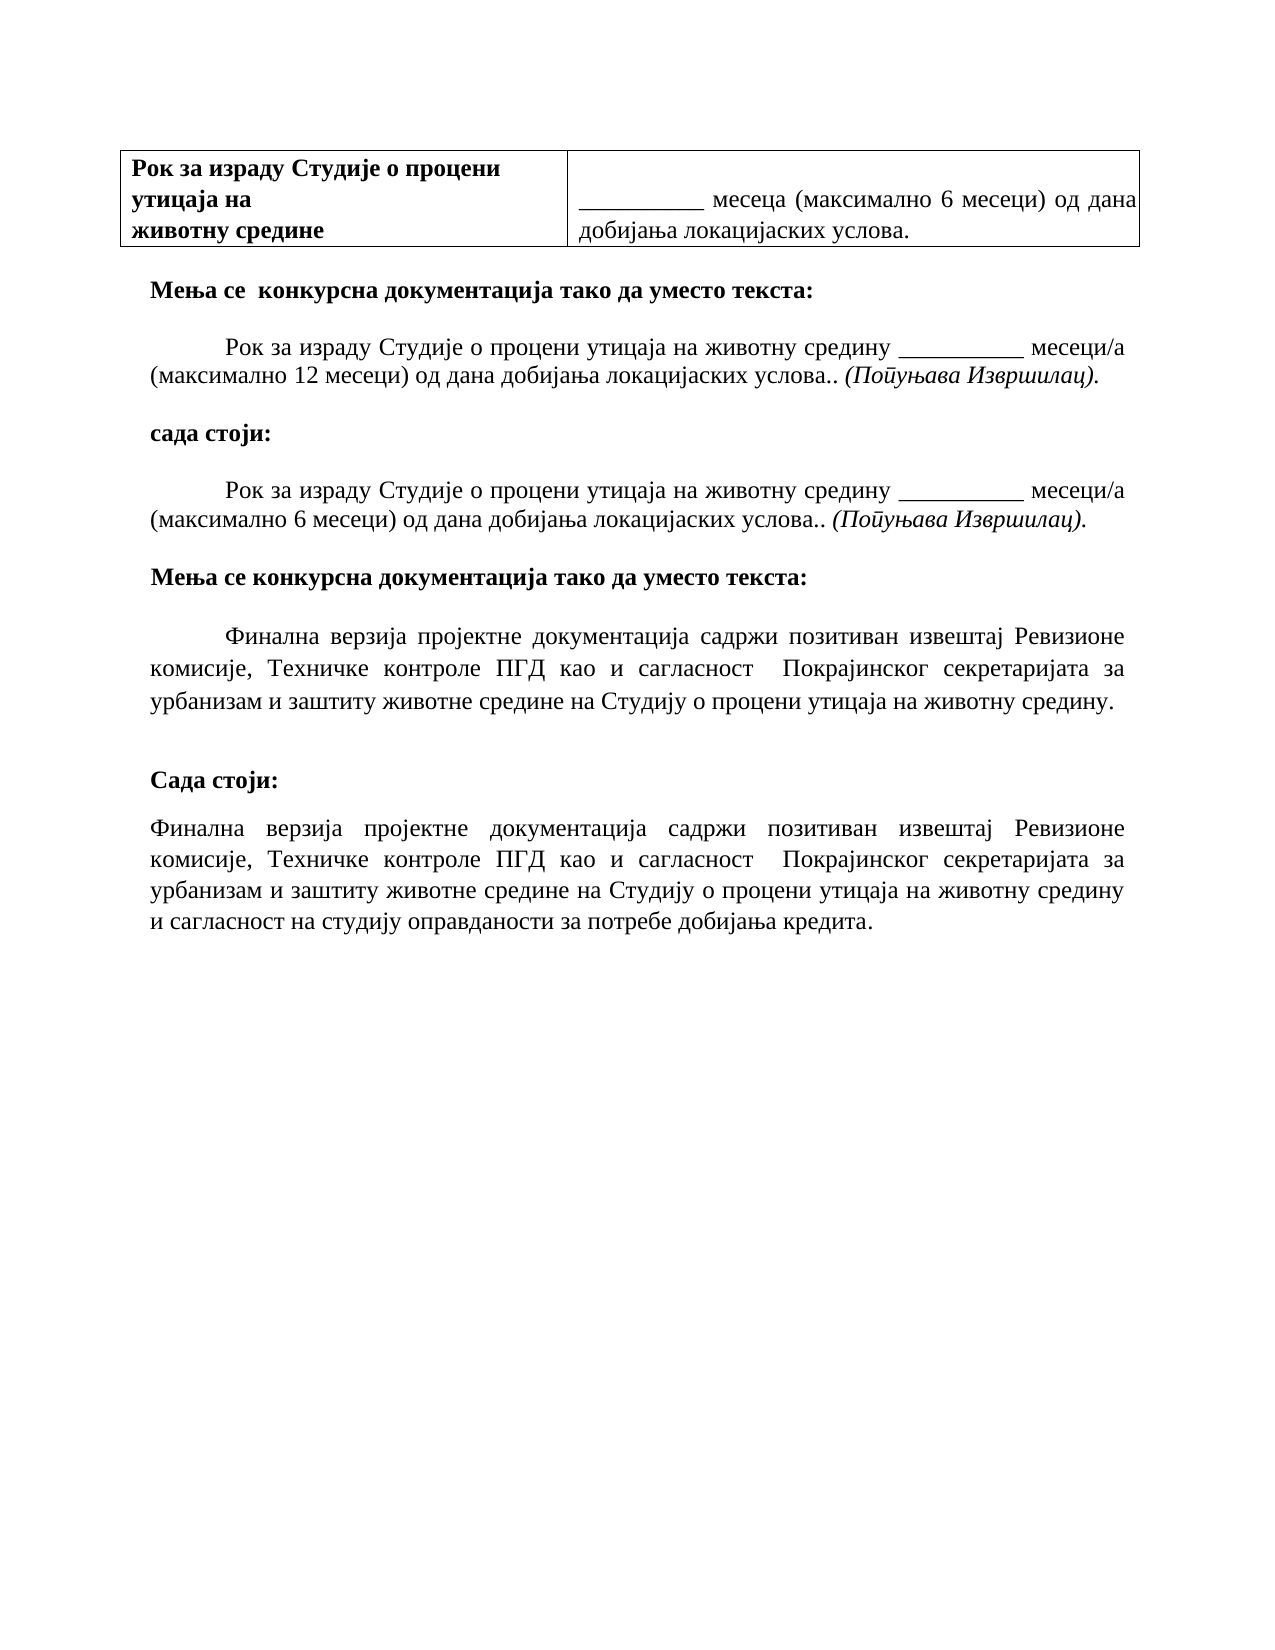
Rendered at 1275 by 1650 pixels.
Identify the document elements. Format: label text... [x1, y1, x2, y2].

text сада стоји: [150, 418, 1125, 447]
table_header __________ месеца (максимално 6 месеци) од дана добијања локацијаских услова. [568, 151, 1139, 246]
table_header Рок за израду Студије о процени утицаја на животну средине [121, 151, 567, 246]
text Финална верзија пројектне документација садржи позитиван извештај Ревизионе комисије, Техничке контроле ПГД као и сагласност Покрајинског секретаријата за урбанизам и заштиту животне средине на Студију о процени утицаја на животну средину. [150, 621, 1125, 714]
text Финална верзија пројектне документација садржи позитиван извештај Ревизионе комисије, Техничке контроле ПГД као и сагласност Покрајинског секретаријата за урбанизам и заштиту животне средине на Студију о процени утицаја на животну средину и сагласност на студију оправданости за потребе добијања кредита. [150, 813, 1125, 935]
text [150, 275, 1125, 303]
text Рок за израду Студије о процени утицаја на животну средину __________ месеци/а (максимално 12 месеци) од дана добијања локацијаских услова.. (Попуњава Извршилац). [150, 332, 1125, 389]
text Сада стоји: [150, 765, 1125, 794]
text Рок за израду Студије о процени утицаја на животну средину __________ месеци/а (максимално 6 месеци) од дана добијања локацијаских услова.. (Попуњава Извршилац). [150, 475, 1125, 533]
text Мења се конкурсна документација тако да уместо текста: [151, 562, 1125, 590]
